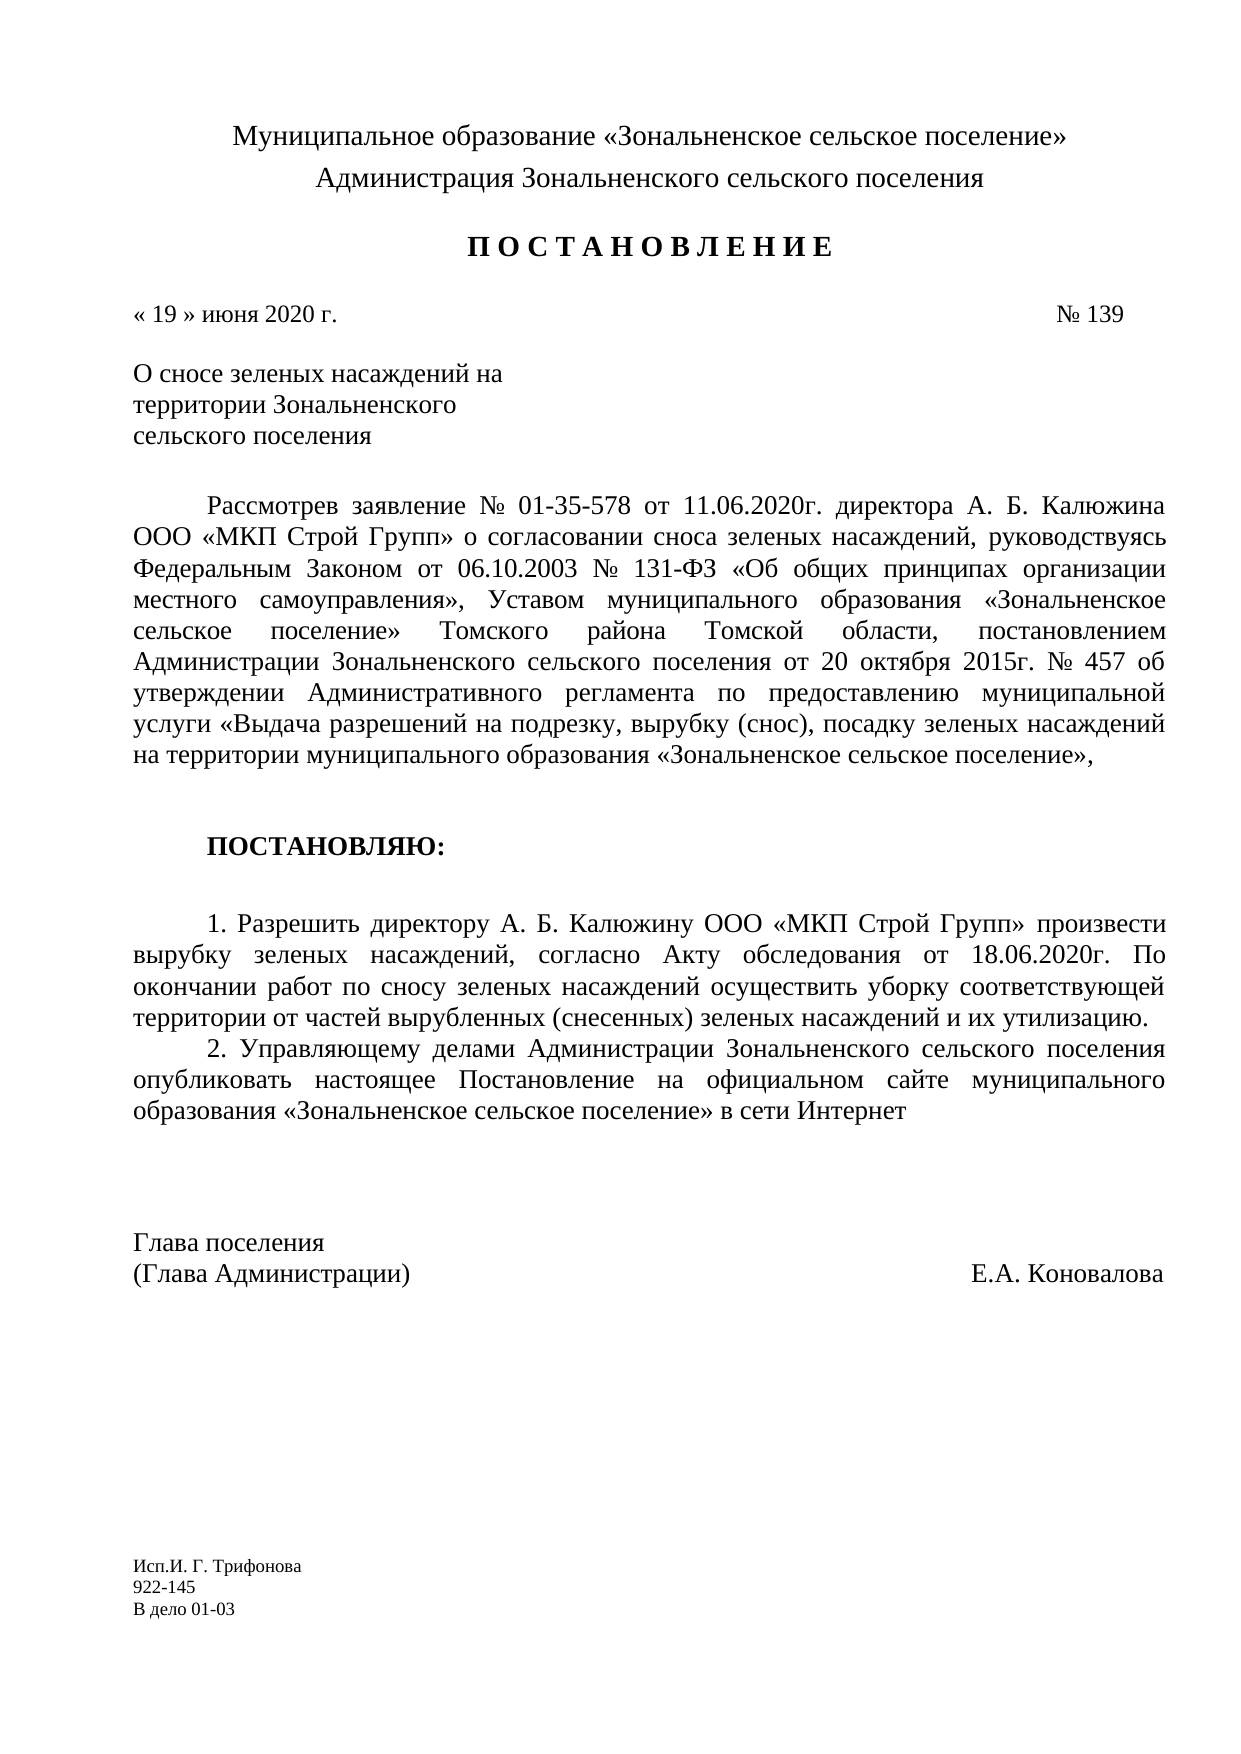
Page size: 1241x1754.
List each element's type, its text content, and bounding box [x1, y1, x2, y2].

text В дело 01-03 [133, 1598, 1167, 1619]
text ПОСТАНОВЛЯЮ: [133, 829, 1167, 861]
text Исп.И. Г. Трифонова [133, 1555, 1167, 1576]
text Рассмотрев заявление № 01-35-578 от 11.06.2020г. директора А. Б. Калюжина ООО «МКП Строй Групп» о согласовании сноса зеленых насаждений, руководствуясь Федеральным Законом от 06.10.2003 № 131-ФЗ «Об общих принципах организации местного самоуправления», Уставом муниципального образования «Зональненское сельское поселение» Томского района Томской области, постановлением Администрации Зональненского сельского поселения от 20 октября 2015г. № 457 об утверждении Административного регламента по предоставлению муниципальной услуги «Выдача разрешений на подрезку, вырубку (снос), посадку зеленых насаждений на территории муниципального образования «Зональненское сельское поселение», [133, 489, 1167, 770]
text территории Зональненского [133, 388, 1167, 419]
text 922-145 [133, 1576, 1167, 1598]
text 2. Управляющему делами Администрации Зональненского сельского поселения опубликовать настоящее Постановление на официальном сайте муниципального образования «Зональненское сельское поселение» в сети Интернет [133, 1032, 1167, 1125]
text (Глава Администрации) Е.А. Коновалова [133, 1258, 1167, 1289]
text 1. Разрешить директору А. Б. Калюжину ООО «МКП Строй Групп» произвести вырубку зеленых насаждений, согласно Акту обследования от 18.06.2020г. По окончании работ по сносу зеленых насаждений осуществить уборку соответствующей территории от частей вырубленных (снесенных) зеленых насаждений и их утилизацию. [133, 907, 1167, 1032]
text П О С Т А Н О В Л Е Н И Е [133, 229, 1167, 262]
text Муниципальное образование «Зональненское сельское поселение» [133, 118, 1167, 152]
text Администрация Зональненского сельского поселения [133, 160, 1167, 193]
text О сносе зеленых насаждений на [133, 357, 1167, 388]
text сельского поселения [133, 419, 1167, 451]
text Глава поселения [133, 1226, 1167, 1258]
text « 19 » июня 2020 г. № 139 [133, 299, 1167, 328]
